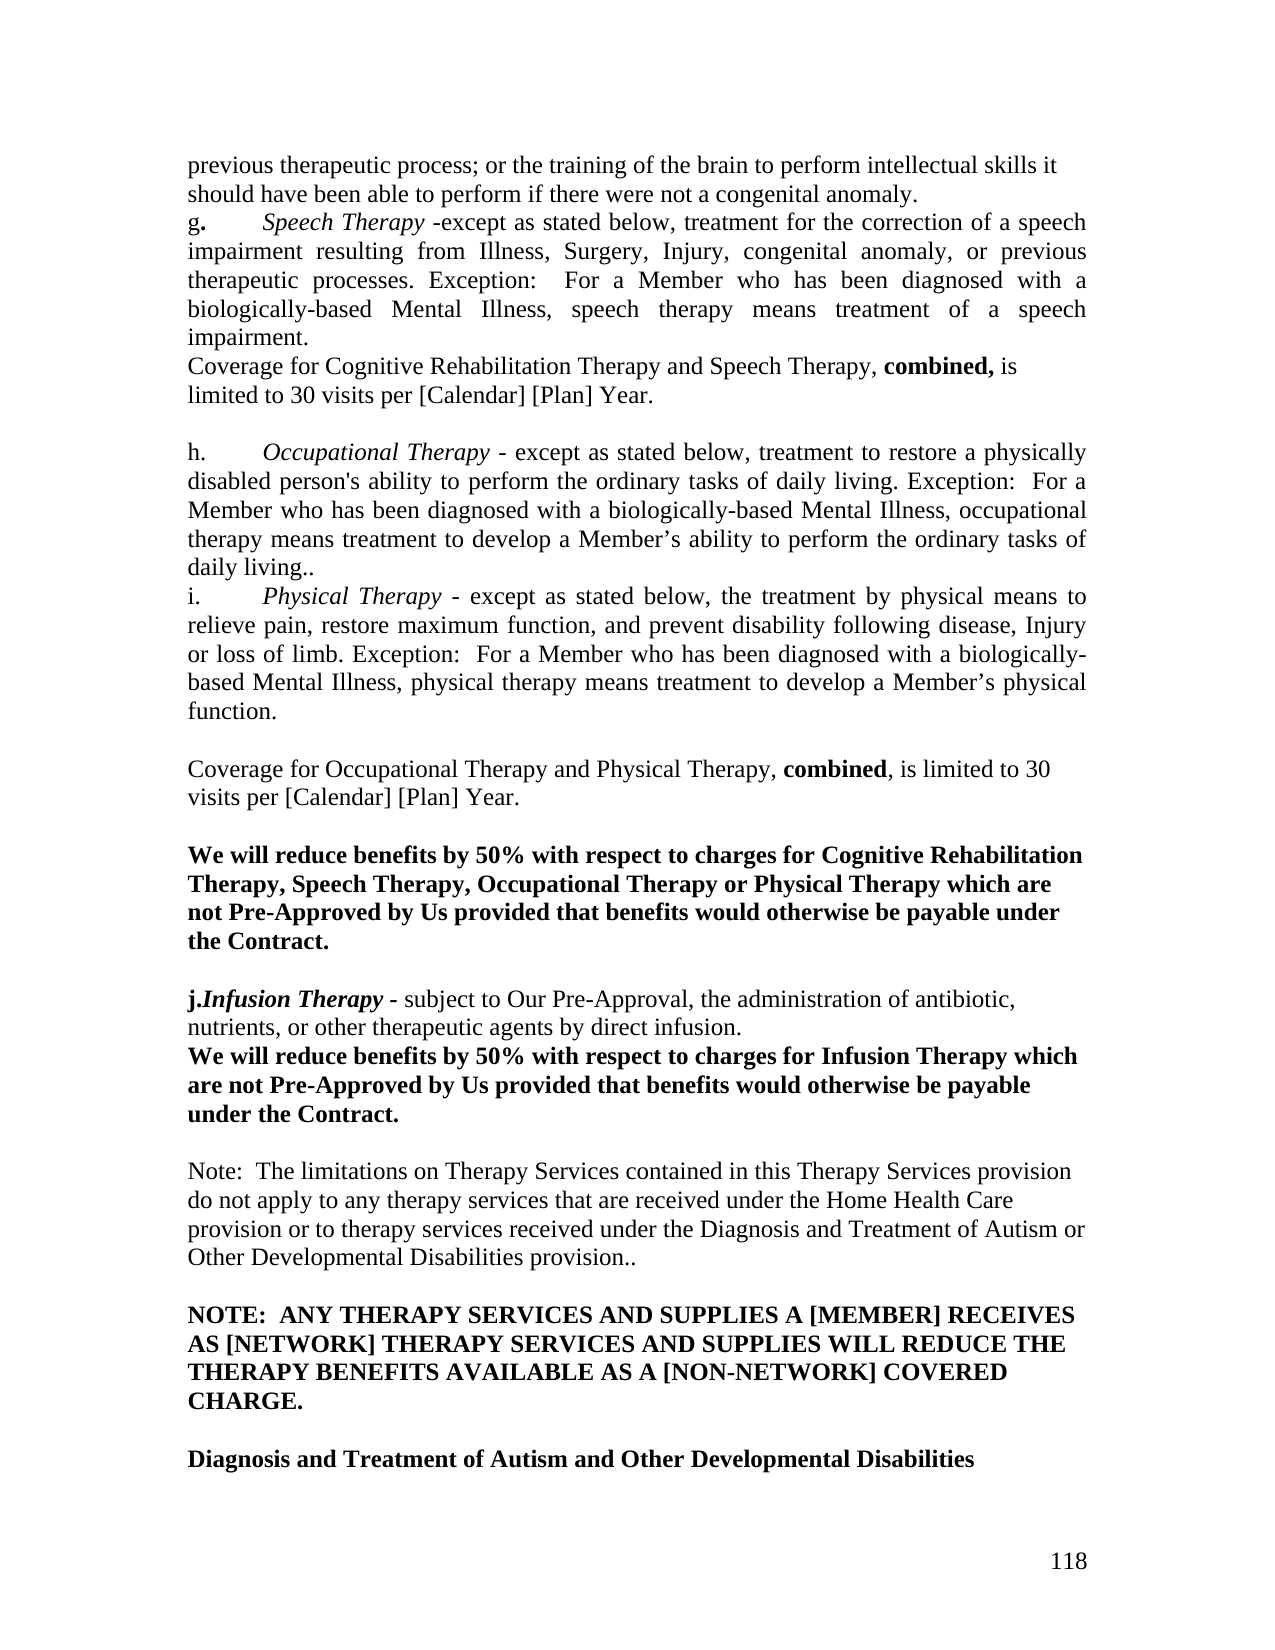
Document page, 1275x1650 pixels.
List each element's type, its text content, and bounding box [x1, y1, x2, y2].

text g. Speech Therapy -except as stated below, treatment for the correction of a speech impairment resulting from Illness, Surgery, Injury, congenital anomaly, or previous therapeutic processes. Exception: For a Member who has been diagnosed with a biologically-based Mental Illness, speech therapy means treatment of a speech impairment. [187, 207, 1087, 351]
text We will reduce benefits by 50% with respect to charges for Cognitive Rehabilitation Therapy, Speech Therapy, Occupational Therapy or Physical Therapy which are not Pre-Approved by Us provided that benefits would otherwise be payable under the Contract. [187, 840, 1087, 955]
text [187, 150, 1087, 207]
text h. Occupational Therapy - except as stated below, treatment to restore a physically disabled person's ability to perform the ordinary tasks of daily living. Exception: For a Member who has been diagnosed with a biologically-based Mental Illness, occupational therapy means treatment to develop a Member’s ability to perform the ordinary tasks of daily living.. [187, 437, 1087, 581]
text Coverage for Occupational Therapy and Physical Therapy, combined, is limited to 30 visits per [Calendar] [Plan] Year. [187, 754, 1087, 811]
text j.Infusion Therapy - subject to Our Pre-Approval, the administration of antibiotic, nutrients, or other therapeutic agents by direct infusion. [187, 984, 1087, 1041]
text Diagnosis and Treatment of Autism and Other Developmental Disabilities [187, 1444, 1087, 1472]
text We will reduce benefits by 50% with respect to charges for Infusion Therapy which are not Pre-Approved by Us provided that benefits would otherwise be payable under the Contract. [187, 1041, 1087, 1127]
text i. Physical Therapy - except as stated below, the treatment by physical means to relieve pain, restore maximum function, and prevent disability following disease, Injury or loss of limb. Exception: For a Member who has been diagnosed with a biologically-based Mental Illness, physical therapy means treatment to develop a Member’s physical function. [187, 581, 1087, 725]
text Coverage for Cognitive Rehabilitation Therapy and Speech Therapy, combined, is limited to 30 visits per [Calendar] [Plan] Year. [187, 351, 1087, 409]
text Note: The limitations on Therapy Services contained in this Therapy Services provision do not apply to any therapy services that are received under the Home Health Care provision or to therapy services received under the Diagnosis and Treatment of Autism or Other Developmental Disabilities provision.. [187, 1156, 1087, 1271]
text NOTE: ANY THERAPY SERVICES AND SUPPLIES A [MEMBER] RECEIVES AS [NETWORK] THERAPY SERVICES AND SUPPLIES WILL REDUCE THE THERAPY BENEFITS AVAILABLE AS A [NON-NETWORK] COVERED CHARGE. [187, 1300, 1087, 1415]
